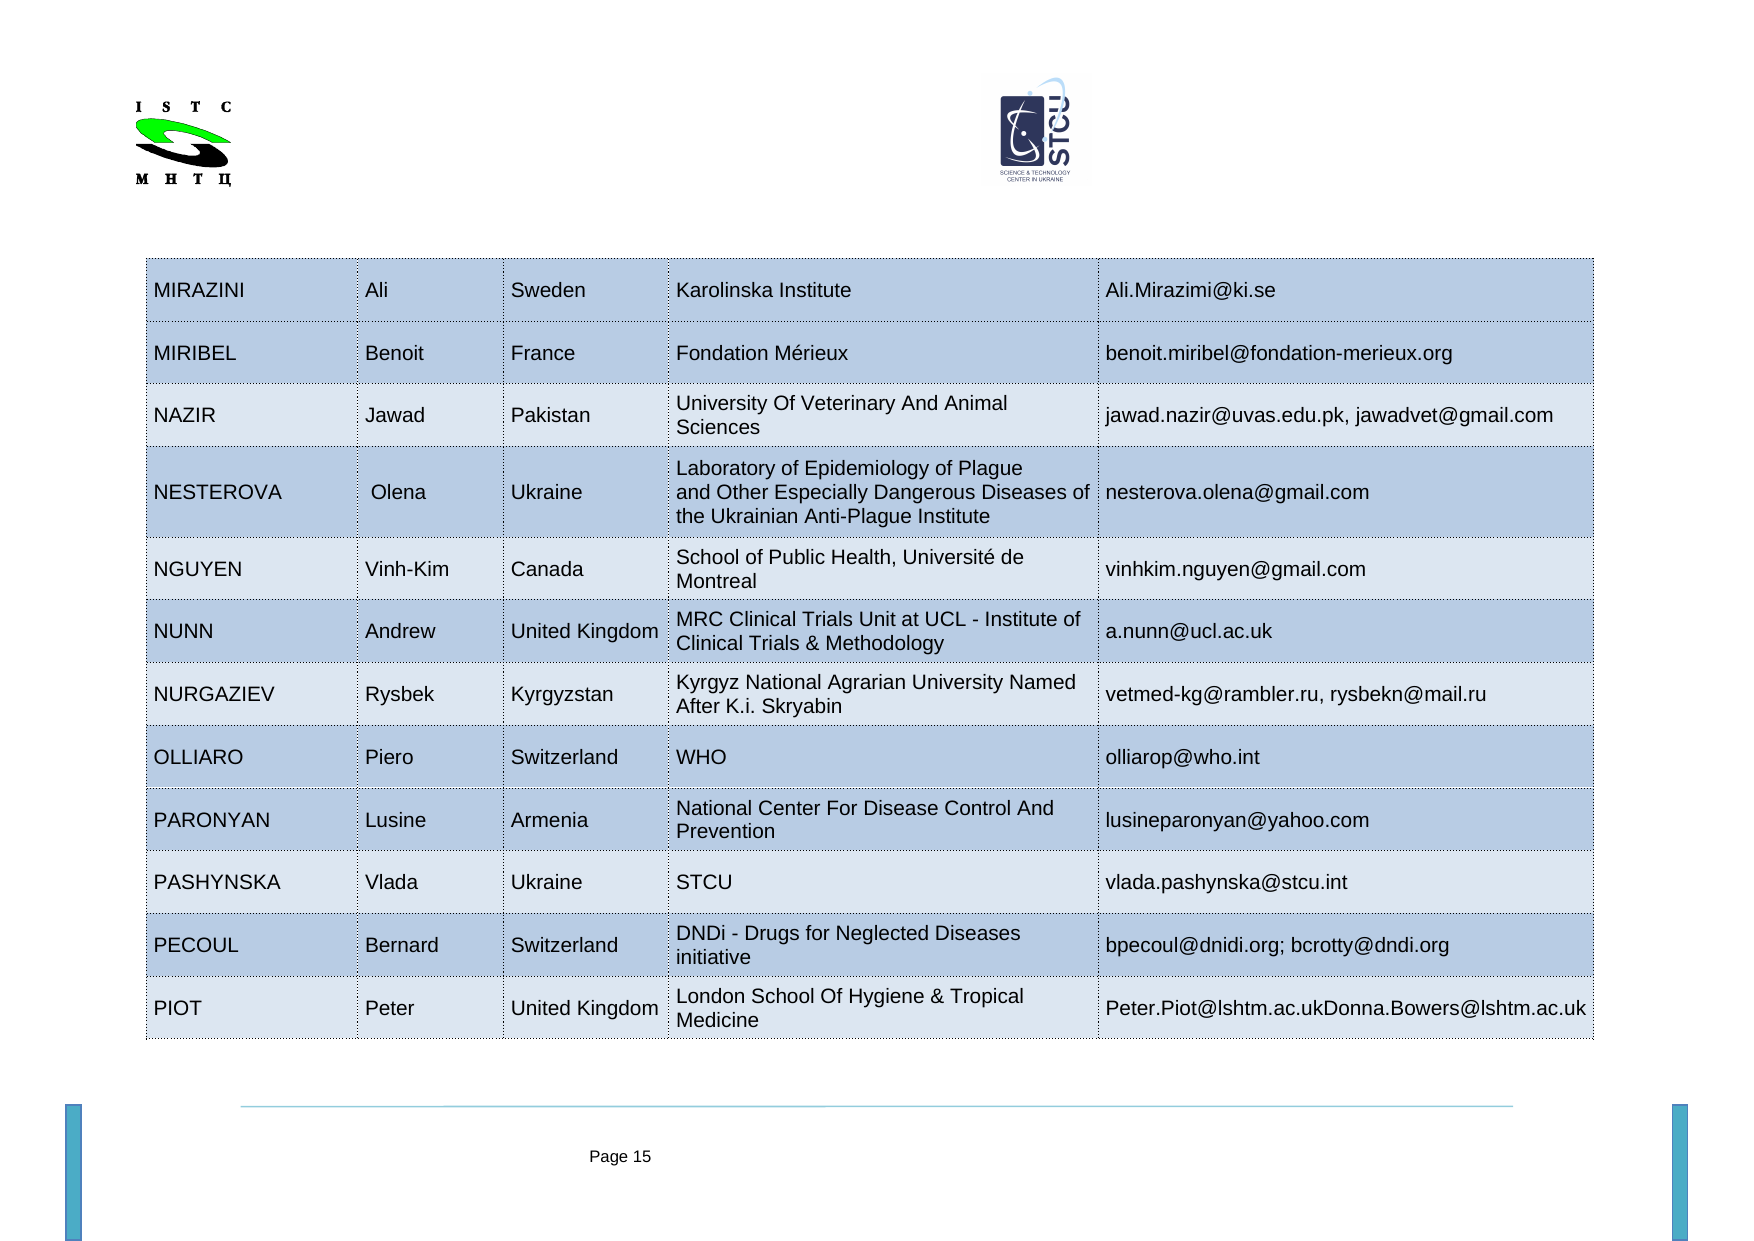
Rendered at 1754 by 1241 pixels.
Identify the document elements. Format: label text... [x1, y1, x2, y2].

table_cell National Center For Disease Control And Prevention [669, 788, 1098, 850]
table_cell Kyrgyz National Agrarian University Named After K.i. Skryabin [669, 662, 1098, 725]
table_cell Vinh-Kim [358, 537, 503, 599]
table_cell NAZIR [146, 383, 357, 446]
table_cell WHO [669, 725, 1098, 787]
table_cell Switzerland [503, 725, 668, 787]
table_cell MIRIBEL [146, 321, 357, 383]
table_cell DNDi - Drugs for Neglected Diseases initiative [669, 913, 1098, 976]
table_cell Ukraine [503, 850, 668, 913]
table_cell Piero [358, 725, 503, 787]
table_cell Ali.Mirazimi@ki.se [1098, 258, 1594, 321]
table_cell PIOT [146, 976, 357, 1038]
table_cell PARONYAN [146, 788, 357, 850]
table_cell School of Public Health, Université de Montreal [669, 537, 1098, 599]
table_cell vetmed-kg@rambler.ru, rysbekn@mail.ru [1098, 662, 1594, 725]
table_cell Karolinska Institute [669, 258, 1098, 321]
table_cell MIRAZINI [146, 258, 357, 321]
table_cell STCU [669, 850, 1098, 913]
table_cell Canada [503, 537, 668, 599]
picture [980, 73, 1093, 186]
table_cell NGUYEN [146, 537, 357, 599]
table_cell Bernard [358, 913, 503, 976]
table_cell University Of Veterinary And Animal Sciences [669, 383, 1098, 446]
table_cell PASHYNSKA [146, 850, 357, 913]
table_cell Jawad [358, 383, 503, 446]
table_cell bpecoul@dnidi.org; bcrotty@dndi.org [1098, 913, 1594, 976]
table_cell lusineparonyan@yahoo.com [1098, 788, 1594, 850]
table_cell a.nunn@ucl.ac.uk [1098, 599, 1594, 662]
table_cell Ukraine [503, 446, 668, 537]
table_cell Ali [358, 258, 503, 321]
table_cell Switzerland [503, 913, 668, 976]
table_cell Pakistan [503, 383, 668, 446]
table_cell Vlada [358, 850, 503, 913]
table_cell Kyrgyzstan [503, 662, 668, 725]
table_cell Lusine [358, 788, 503, 850]
table_cell France [503, 321, 668, 383]
table_cell Rysbek [358, 662, 503, 725]
table_cell Benoit [358, 321, 503, 383]
table_cell benoit.miribel@fondation-merieux.org [1098, 321, 1594, 383]
table_cell vlada.pashynska@stcu.int [1098, 850, 1594, 913]
table_cell jawad.nazir@uvas.edu.pk, jawadvet@gmail.com [1098, 383, 1594, 446]
table_cell Peter.Piot@lshtm.ac.ukDonna.Bowers@lshtm.ac.uk [1098, 976, 1594, 1038]
table_cell Andrew [358, 599, 503, 662]
table_cell Armenia [503, 788, 668, 850]
table_cell olliarop@who.int [1098, 725, 1594, 787]
table_cell NURGAZIEV [146, 662, 357, 725]
table_cell vinhkim.nguyen@gmail.com [1098, 537, 1594, 599]
table_cell NESTEROVA [146, 446, 357, 537]
table_cell Sweden [503, 258, 668, 321]
table_cell United Kingdom [503, 976, 668, 1038]
table_cell NUNN [146, 599, 357, 662]
table_cell Fondation Mérieux [669, 321, 1098, 383]
table_cell Peter [358, 976, 503, 1038]
table_cell London School Of Hygiene & Tropical Medicine [669, 976, 1098, 1038]
table_cell MRC Clinical Trials Unit at UCL - Institute of Clinical Trials & Methodology [669, 599, 1098, 662]
table_cell PECOUL [146, 913, 357, 976]
table_cell OLLIARO [146, 725, 357, 787]
table_cell United Kingdom [503, 599, 668, 662]
table_cell Laboratory of Epidemiology of Plague and Other Especially Dangerous Diseases of the Ukrainian Anti-Plague Institute [669, 446, 1098, 537]
table_cell Olena [358, 446, 503, 537]
table_cell nesterova.olena@gmail.com [1098, 446, 1594, 537]
